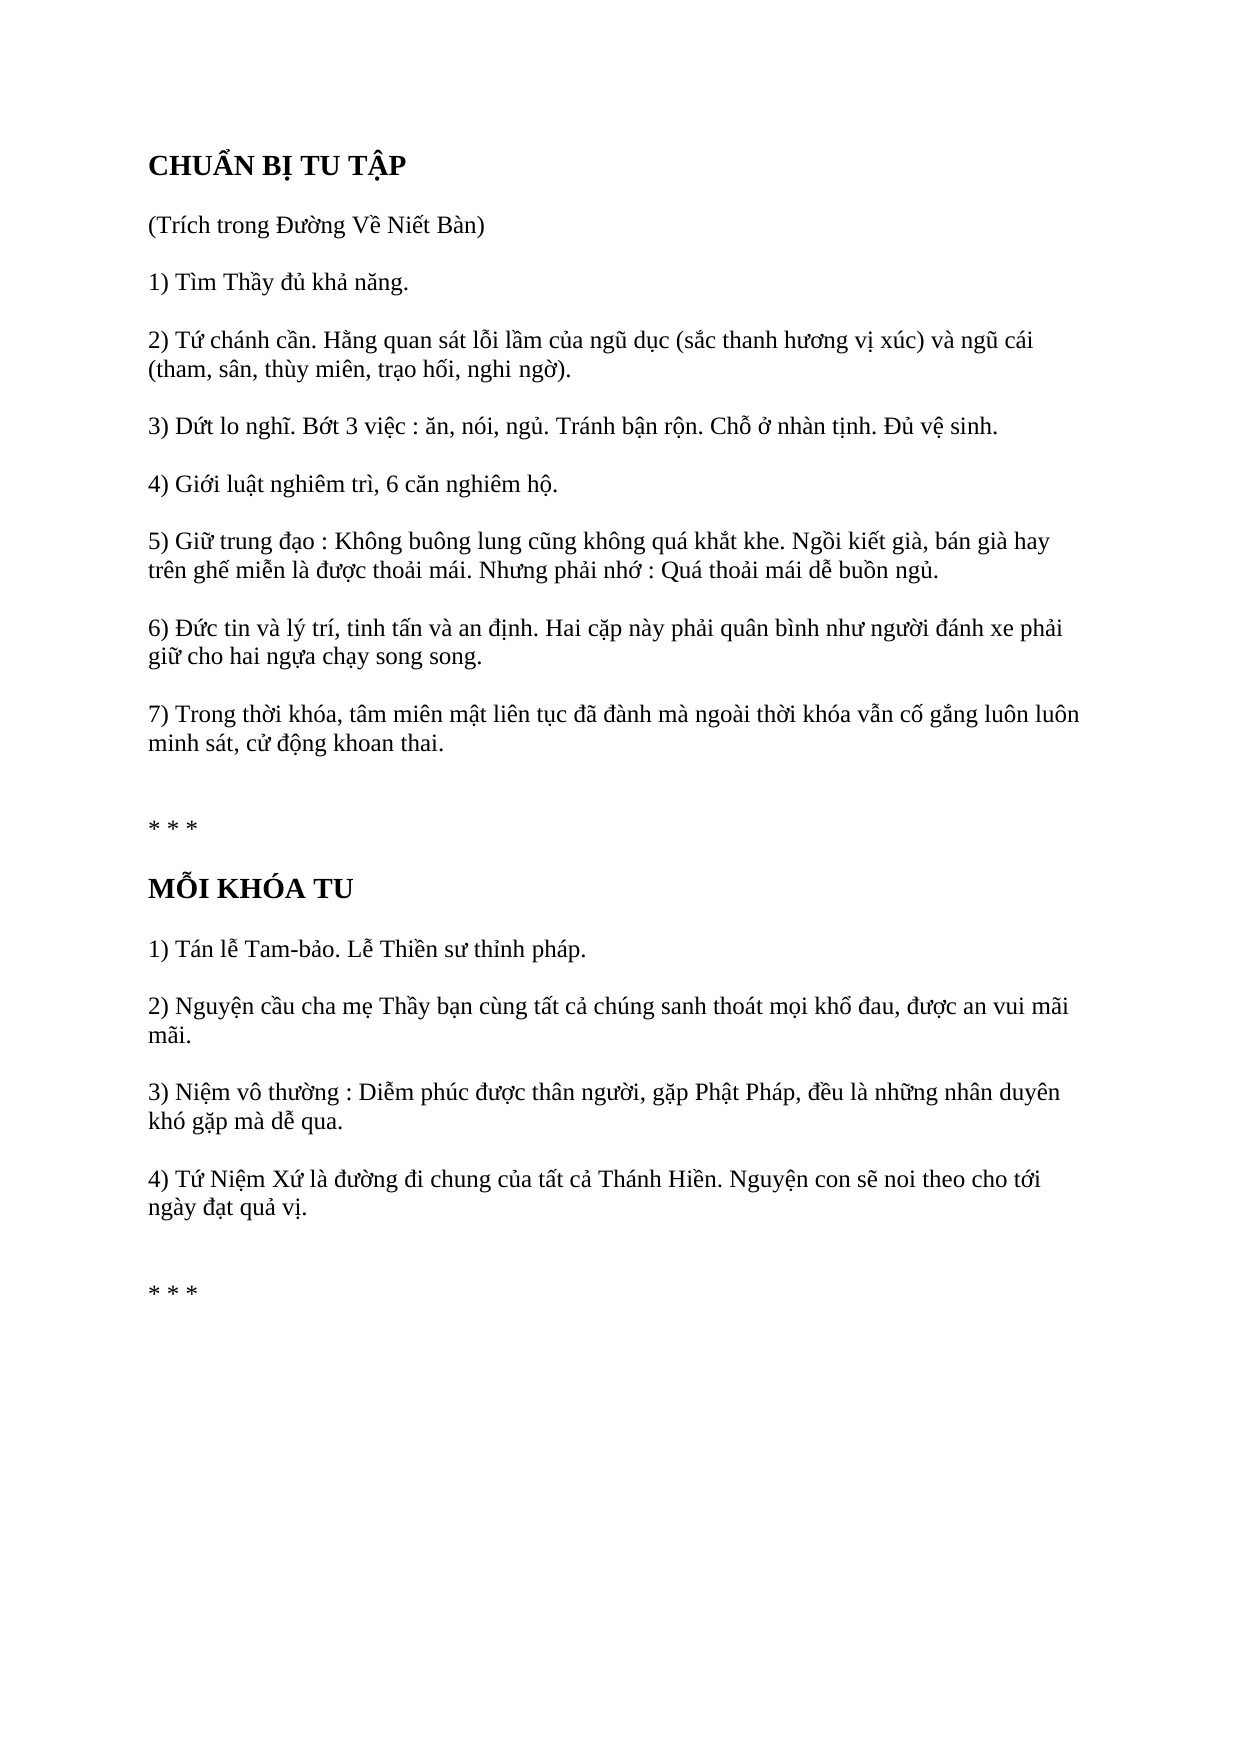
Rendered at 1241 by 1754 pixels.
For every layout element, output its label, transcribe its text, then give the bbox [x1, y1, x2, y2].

list Tán lễ Tam-bảo. Lễ Thiền sư thỉnh pháp. [148, 934, 1105, 962]
text (Trích trong Đường Về Niết Bàn) [148, 210, 1105, 239]
list Giữ trung đạo : Không buông lung cũng không quá khắt khe. Ngồi kiết già, bán già hay trên ghế miễn là được thoải mái. Nhưng phải nhớ : Quá thoải mái dễ buồn ngủ. [148, 526, 1051, 584]
subtitle CHUẨN BỊ TU TẬP [148, 148, 1105, 181]
subtitle MỖI KHÓA TU [148, 871, 1105, 905]
list Tứ Niệm Xứ là đường đi chung của tất cả Thánh Hiền. Nguyện con sẽ noi theo cho tới ngày đạt quả vị. [148, 1164, 1042, 1221]
list Đức tin và lý trí, tinh tấn và an định. Hai cặp này phải quân bình như người đánh xe phải giữ cho hai ngựa chạy song song. [148, 613, 1064, 670]
list Trong thời khóa, tâm miên mật liên tục đã đành mà ngoài thời khóa vẫn cố gắng luôn luôn minh sát, cử động khoan thai. [148, 699, 1081, 756]
list Niệm vô thường : Diễm phúc được thân người, gặp Phật Pháp, đều là những nhân duyên khó gặp mà dễ qua. [148, 1077, 1061, 1135]
list Tìm Thầy đủ khả năng. [148, 267, 1105, 296]
text * * * [148, 814, 1105, 843]
list Nguyện cầu cha mẹ Thầy bạn cùng tất cả chúng sanh thoát mọi khổ đau, được an vui mãi mãi. [148, 991, 1069, 1049]
text * * * [148, 1279, 1105, 1307]
list Dứt lo nghĩ. Bớt 3 việc : ăn, nói, ngủ. Tránh bận rộn. Chỗ ở nhàn tịnh. Đủ vệ sinh. [148, 411, 1105, 440]
list Tứ chánh cần. Hằng quan sát lỗi lầm của ngũ dục (sắc thanh hương vị xúc) và ngũ cái (tham, sân, thùy miên, trạo hối, nghi ngờ). [148, 325, 1035, 382]
list Giới luật nghiêm trì, 6 căn nghiêm hộ. [148, 469, 1105, 497]
